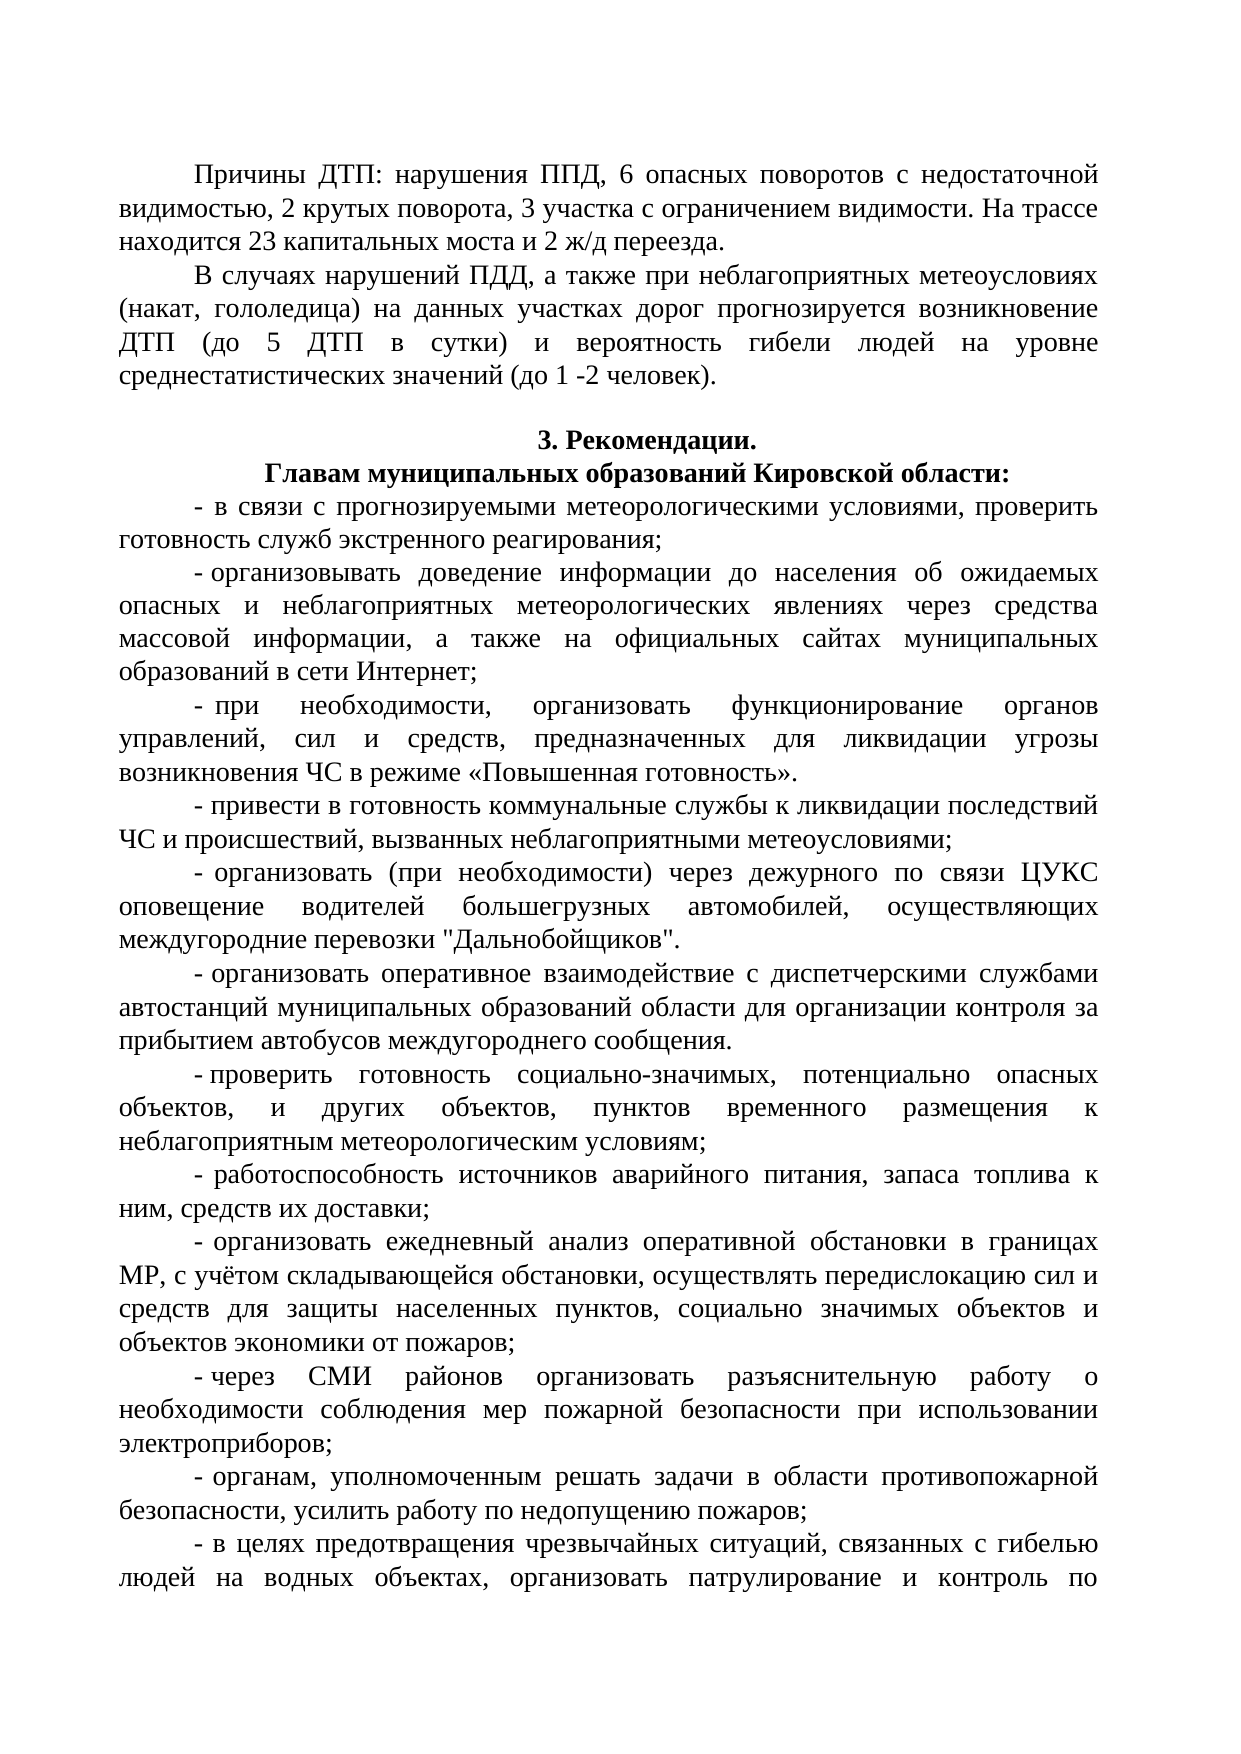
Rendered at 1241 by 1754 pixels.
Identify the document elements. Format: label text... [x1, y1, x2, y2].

text Главам муниципальных образований Кировской области: [264, 456, 1102, 489]
list органам, уполномоченным решать задачи в области противопожарной безопасности, усилить работу по недопущению пожаров; [118, 1459, 1099, 1526]
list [118, 1526, 1099, 1593]
list проверить готовность социально-значимых, потенциально опасных объектов, и других объектов, пунктов временного размещения к неблагоприятным метеорологическим условиям; [118, 1056, 1099, 1157]
list через СМИ районов организовать разъяснительную работу о необходимости соблюдения мер пожарной безопасности при использовании электроприборов; [118, 1358, 1099, 1459]
text 3. Рекомендации. [537, 423, 1102, 456]
list организовать (при необходимости) через дежурного по связи ЦУКС оповещение водителей большегрузных автомобилей, осуществляющих междугородние перевозки "Дальнобойщиков". [118, 855, 1099, 956]
list организовать оперативное взаимодействие с диспетчерскими службами автостанций муниципальных образований области для организации контроля за прибытием автобусов междугороднего сообщения. [118, 956, 1099, 1056]
list организовать ежедневный анализ оперативной обстановки в границах МР, с учётом складывающейся обстановки, осуществлять передислокацию сил и средств для защиты населенных пунктов, социально значимых объектов и объектов экономики от пожаров; [118, 1224, 1099, 1358]
list организовывать доведение информации до населения об ожидаемых опасных и неблагоприятных метеорологических явлениях через средства массовой информации, а также на официальных сайтах муниципальных образований в сети Интернет; [118, 555, 1099, 687]
list работоспособность источников аварийного питания, запаса топлива к ним, средств их доставки; [118, 1157, 1099, 1224]
list в связи с прогнозируемыми метеорологическими условиями, проверить готовность служб экстренного реагирования; [118, 489, 1099, 555]
list привести в готовность коммунальные службы к ликвидации последствий ЧС и происшествий, вызванных неблагоприятными метеоусловиями; [118, 788, 1099, 855]
text Причины ДТП: нарушения ППД, 6 опасных поворотов с недостаточной видимостью, 2 крутых поворота, 3 участка с ограничением видимости. На трассе находится 23 капитальных моста и 2 ж/д переезда. [118, 157, 1099, 257]
text В случаях нарушений ПДД, а также при неблагоприятных метеоусловиях (накат, гололедица) на данных участках дорог прогнозируется возникновение ДТП (до 5 ДТП в сутки) и вероятность гибели людей на уровне среднестатистических значений (до 1 -2 человек). [118, 257, 1099, 392]
list при необходимости, организовать функционирование органов управлений, сил и средств, предназначенных для ликвидации угрозы возникновения ЧС в режиме «Повышенная готовность». [118, 687, 1099, 788]
